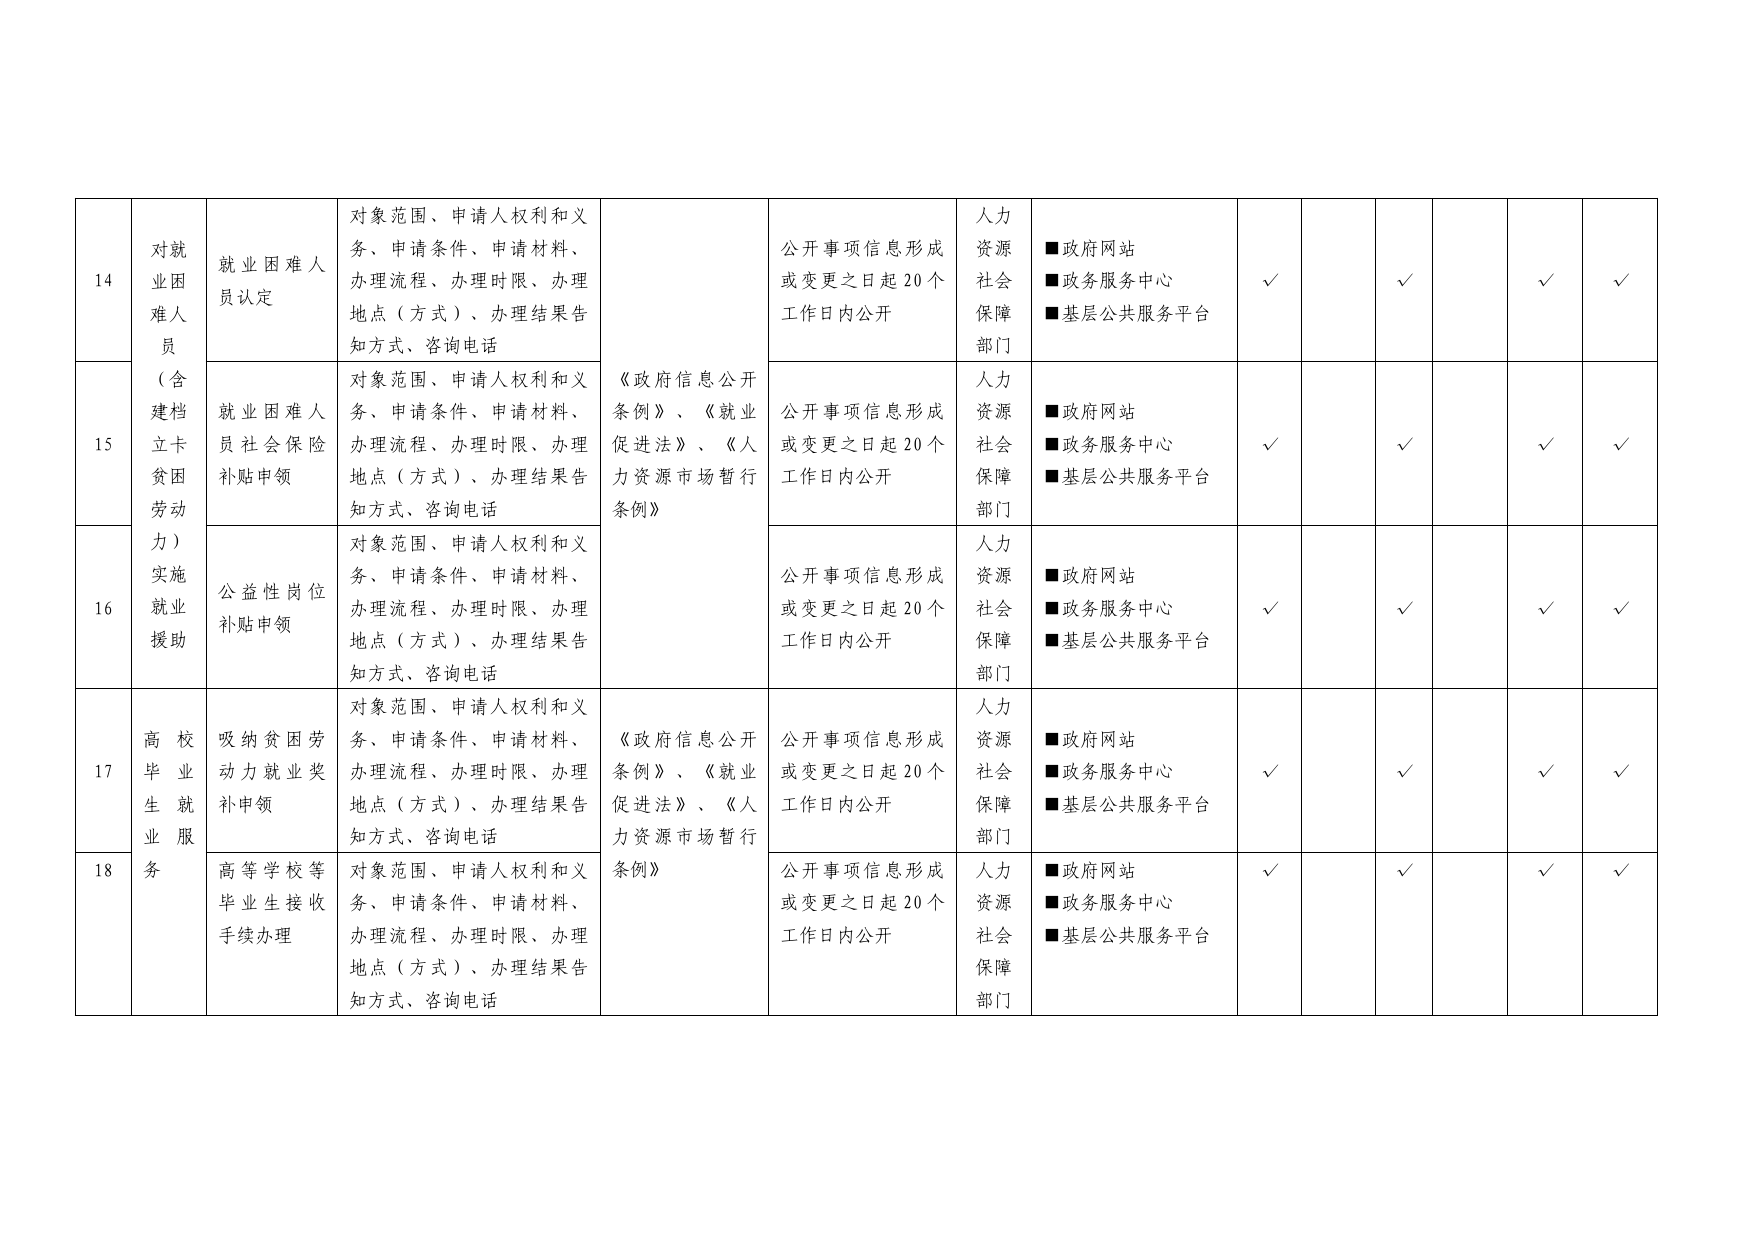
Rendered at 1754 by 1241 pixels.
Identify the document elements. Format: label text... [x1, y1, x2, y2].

table_cell 15 [76, 362, 131, 525]
table_cell √ [1583, 689, 1657, 852]
table_cell [1302, 853, 1375, 1015]
table_cell √ [1583, 199, 1657, 361]
table_cell √ [1238, 362, 1301, 525]
table_cell [1433, 199, 1507, 361]
table_cell √ [1508, 526, 1582, 688]
table_cell 17 [76, 689, 131, 852]
table_cell 人力资源社会保障部门 [957, 526, 1031, 688]
table_cell [1433, 689, 1507, 852]
table_cell 公开事项信息形成或变更之日起20个工作日内公开 [769, 689, 956, 852]
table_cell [338, 199, 600, 361]
table_cell ■政府网站 ■政务服务中心 ■基层公共服务平台 [1032, 689, 1237, 852]
table_cell √ [1376, 526, 1432, 688]
table_cell √ [1238, 689, 1301, 852]
table_cell 16 [76, 526, 131, 688]
table_cell 人力资源社会保障部门 [957, 362, 1031, 525]
table_cell 吸纳贫困劳动力就业奖补申领 [207, 689, 337, 852]
table_cell 人力资源社会保障部门 [957, 689, 1031, 852]
table_cell ■政府网站 ■政务服务中心 ■基层公共服务平台 [1032, 526, 1237, 688]
table_cell 就业困难人员认定 [207, 199, 337, 361]
table_cell √ [1583, 853, 1657, 1015]
table_cell [1302, 199, 1375, 361]
table_cell [1433, 362, 1507, 525]
table_cell √ [1238, 853, 1301, 1015]
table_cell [1032, 199, 1237, 361]
table_cell 人力资源社会保障部门 [957, 199, 1031, 361]
table_cell √ [1376, 689, 1432, 852]
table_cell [769, 199, 956, 361]
table_cell [1433, 853, 1507, 1015]
table_cell 《政府信息公开条例》、《就业促进法》、《人力资源市场暂行条例》 [601, 199, 768, 688]
table_cell 高等学校等毕业生接收手续办理 [207, 853, 337, 1015]
table_cell 就业困难人员社会保险补贴申领 [207, 362, 337, 525]
table_cell ■政府网站 ■政务服务中心 ■基层公共服务平台 [1032, 362, 1237, 525]
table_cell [769, 853, 956, 1015]
table_cell √ [1508, 853, 1582, 1015]
table_cell √ [1238, 526, 1301, 688]
table_cell 高校毕业生就业服务 [132, 689, 206, 1015]
table_cell 公开事项信息形成或变更之日起20个工作日内公开 [769, 362, 956, 525]
table_cell √ [1376, 199, 1432, 361]
table_cell [1302, 362, 1375, 525]
table_cell [1433, 526, 1507, 688]
table_cell 《政府信息公开条例》、《就业促进法》、《人力资源市场暂行条例》 [601, 689, 768, 1015]
table_cell √ [1508, 689, 1582, 852]
table_cell √ [1583, 526, 1657, 688]
table_cell 14 [76, 199, 131, 361]
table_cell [1032, 853, 1237, 1015]
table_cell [338, 853, 600, 1015]
table_cell 人力资源社会保障部门 [957, 853, 1031, 1015]
table_cell 对象范围、申请人权利和义务、申请条件、申请材料、办理流程、办理时限、办理地点（方式）、办理结果告知方式、咨询电话 [338, 526, 600, 688]
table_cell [338, 362, 600, 525]
table_cell √ [1508, 199, 1582, 361]
table_cell √ [1238, 199, 1301, 361]
table_cell 18 [76, 853, 131, 1015]
table_cell √ [1376, 853, 1432, 1015]
table_cell 公益性岗位补贴申领 [207, 526, 337, 688]
table_cell √ [1583, 362, 1657, 525]
table_cell 公开事项信息形成或变更之日起20个工作日内公开 [769, 526, 956, 688]
table_cell √ [1508, 362, 1582, 525]
table_cell √ [1376, 362, 1432, 525]
table_cell 对就业困难人员（含建档立卡贫困劳动力）实施就业援助 [132, 199, 206, 688]
table_cell [1302, 526, 1375, 688]
table_cell 对象范围、申请人权利和义务、申请条件、申请材料、办理流程、办理时限、办理地点（方式）、办理结果告知方式、咨询电话 [338, 689, 600, 852]
table_cell [1302, 689, 1375, 852]
